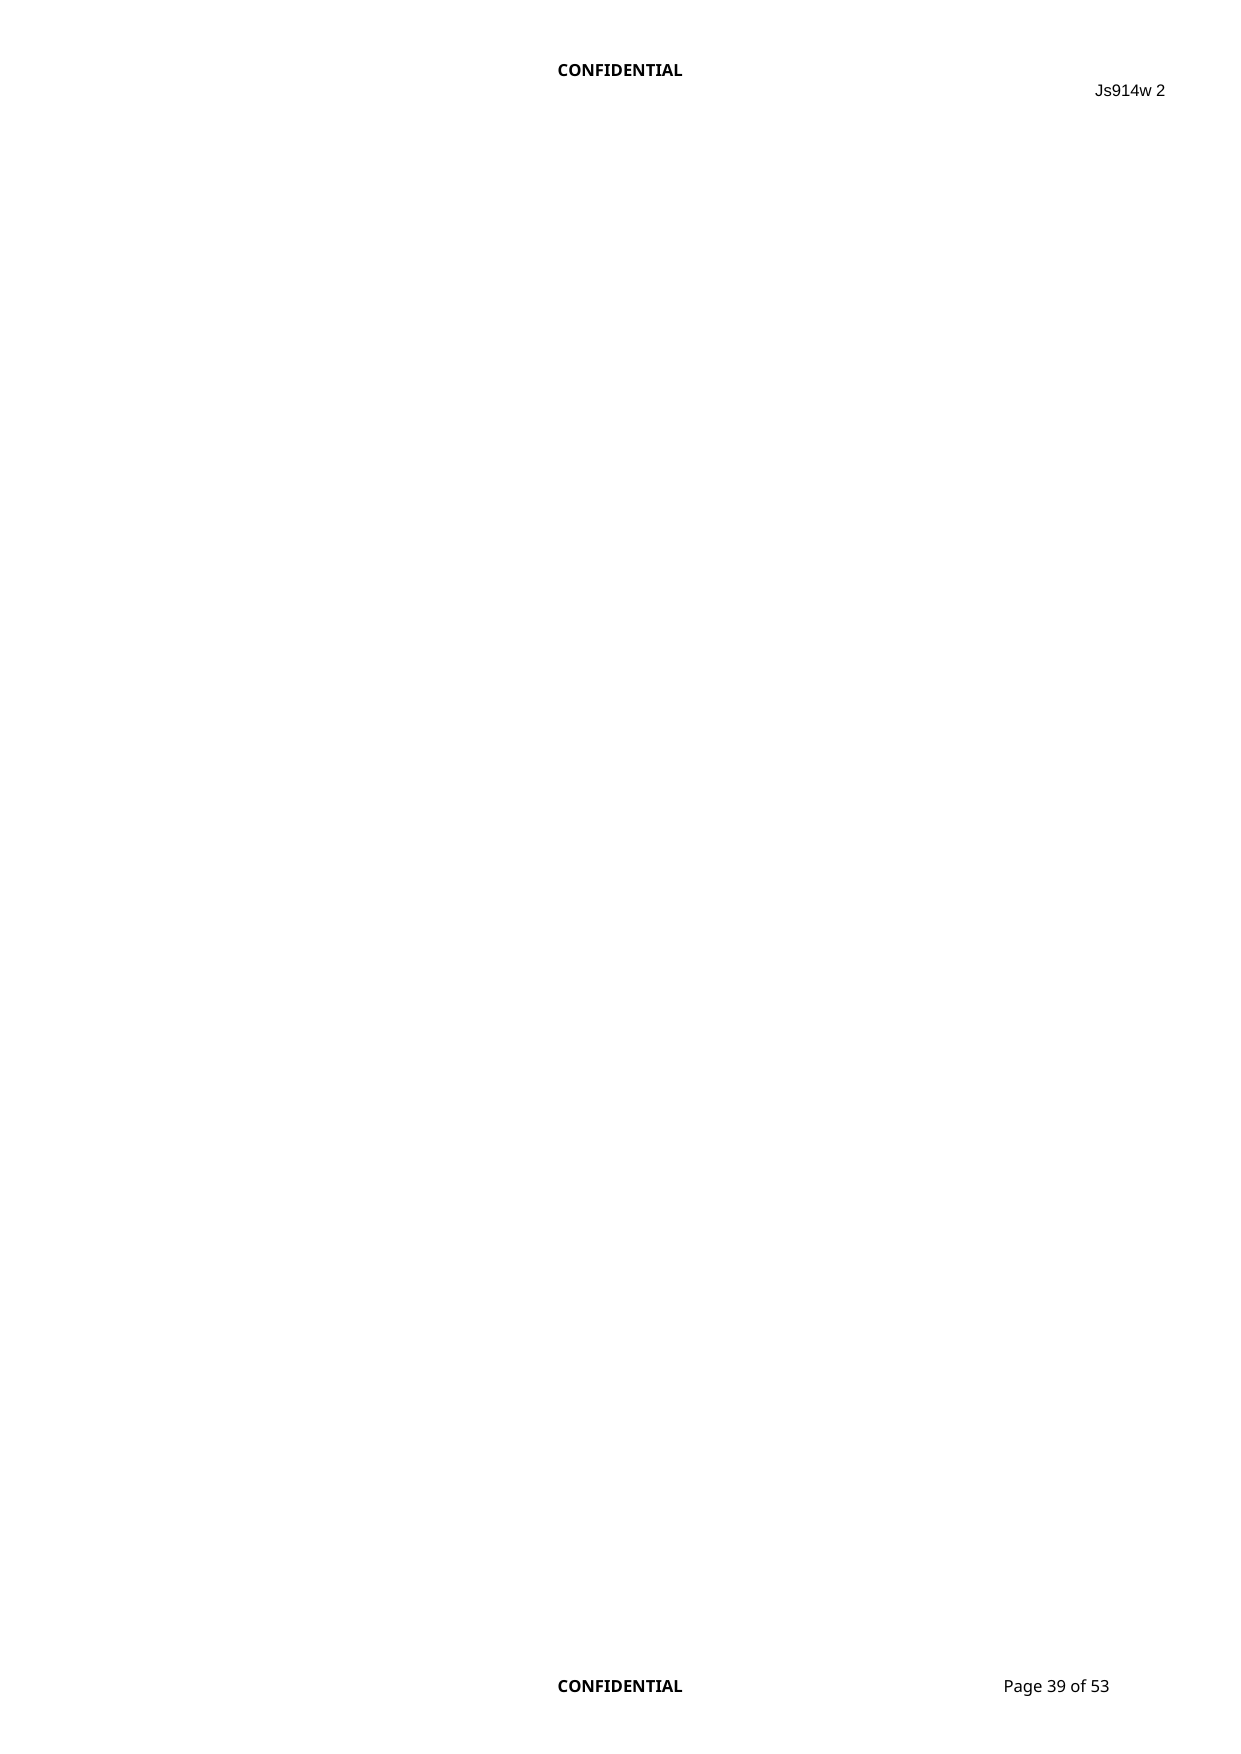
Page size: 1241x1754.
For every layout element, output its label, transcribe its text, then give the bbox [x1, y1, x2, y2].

list Js914w 2 [118, 81, 1165, 100]
